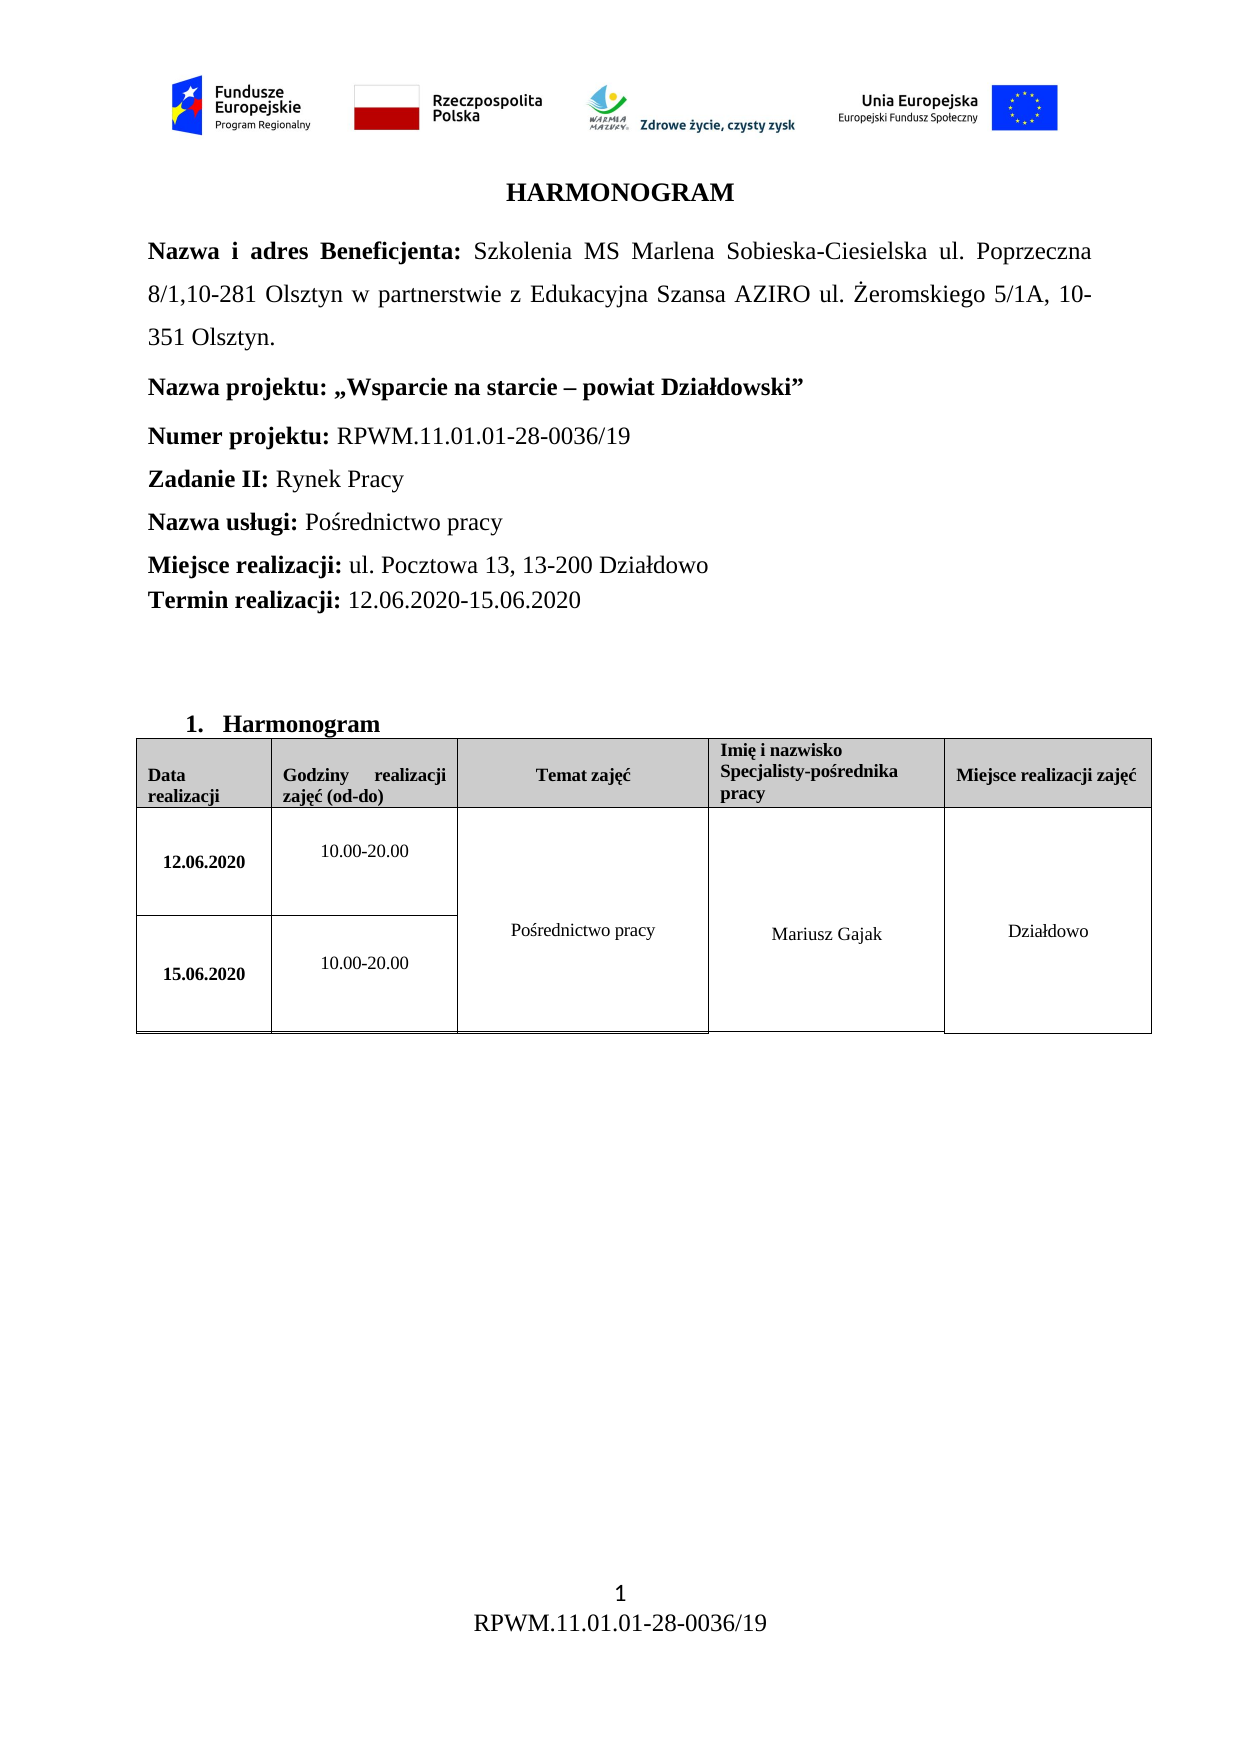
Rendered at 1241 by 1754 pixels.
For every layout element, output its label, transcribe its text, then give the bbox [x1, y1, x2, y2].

text Miejsce realizacji: ul. Pocztowa 13, 13-200 Działdowo [148, 550, 1092, 579]
table_header Temat zajęć [458, 739, 708, 807]
text HARMONOGRAM [148, 177, 1092, 230]
text Zadanie II: Rynek Pracy [148, 464, 1092, 493]
text Termin realizacji: 12.06.2020-15.06.2020 [148, 585, 1092, 614]
table_cell 15.06.2020 [137, 916, 271, 1031]
table_cell 10.00-20.00 [272, 808, 457, 915]
table_cell 10.00-20.00 [272, 916, 457, 1031]
table_cell Mariusz Gajak [709, 808, 944, 1031]
text Numer projektu: RPWM.11.01.01-28-0036/19 [148, 421, 1092, 450]
text Nazwa usługi: Pośrednictwo pracy [148, 507, 1092, 536]
list Harmonogram [185, 709, 1092, 738]
table_header Godziny realizacji zajęć (od-do) [272, 739, 457, 807]
table_header Imię i nazwisko Specjalisty-pośrednika pracy [709, 739, 944, 807]
table_cell Działdowo [945, 808, 1151, 1033]
table_cell 12.06.2020 [137, 808, 271, 915]
text Nazwa projektu: „Wsparcie na starcie – powiat Działdowski” [148, 372, 1092, 400]
text Nazwa i adres Beneficjenta: Szkolenia MS Marlena Sobieska-Ciesielska ul. Poprzeczna 8/1,10-281 Olsztyn w partnerstwie z Edukacyjna Szansa AZIRO ul. Żeromskiego 5/1A, 10-351 Olsztyn. [148, 236, 1092, 351]
table_cell Pośrednictwo pracy [458, 808, 708, 1031]
table_header Miejsce realizacji zajęć [945, 739, 1151, 807]
picture [147, 59, 1079, 149]
table_header Data realizacji [137, 739, 271, 807]
